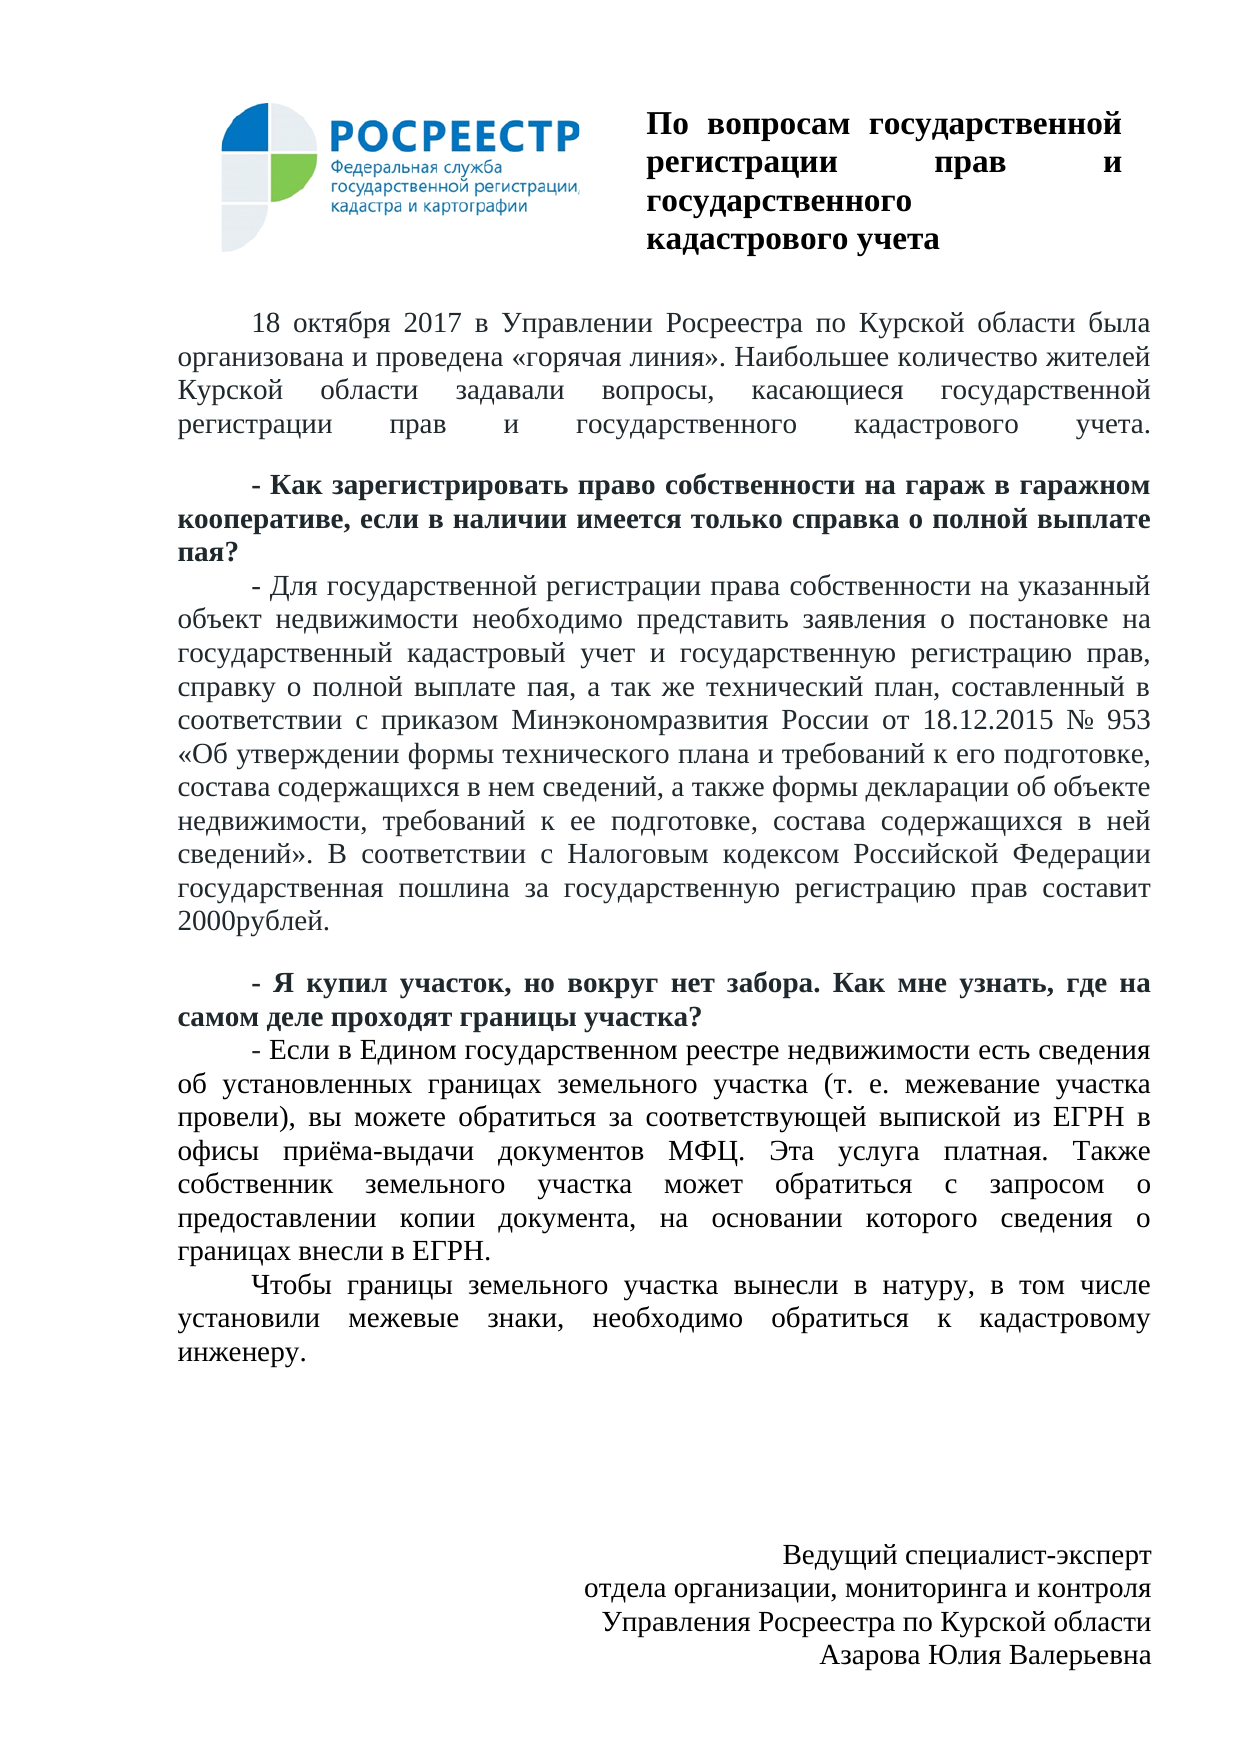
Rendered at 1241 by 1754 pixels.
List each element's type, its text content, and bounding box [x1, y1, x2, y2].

text Управления Росреестра по Курской области [177, 1604, 1152, 1637]
table_header По вопросам государственной регистрации прав и государственного кадастрового учета [635, 104, 1133, 305]
text - Как зарегистрировать право собственности на гараж в гаражном кооперативе, если в наличии имеется только справка о полной выплате пая? [177, 467, 1152, 568]
picture [221, 103, 580, 252]
text - Для государственной регистрации права собственности на указанный объект недвижимости необходимо представить заявления о постановке на государственный кадастровый учет и государственную регистрацию прав, справку о полной выплате пая, а так же технический план, составленный в соответствии с приказом Минэкономразвития России от 18.12.2015 № 953 «Об утверждении формы технического плана и требований к его подготовке, состава содержащихся в нем сведений, а также формы декларации об объекте недвижимости, требований к ее подготовке, состава содержащихся в ней сведений». В соответствии с Налоговым кодексом Российской Федерации государственная пошлина за государственную регистрацию прав составит 2000рублей. [177, 568, 1152, 965]
table_header [166, 104, 635, 305]
text - Если в Едином государственном реестре недвижимости есть сведения об установленных границах земельного участка (т. е. межевание участка провели), вы можете обратиться за соответствующей выпиской из ЕГРН в офисы приёма-выдачи документов МФЦ. Эта услуга платная. Также собственник земельного участка может обратиться с запросом о предоставлении копии документа, на основании которого сведения о границах внесли в ЕГРН. [177, 1032, 1152, 1267]
text Ведущий специалист-эксперт [177, 1504, 1152, 1570]
text Чтобы границы земельного участка вынесли в натуру, в том числе установили межевые знаки, необходимо обратиться к кадастровому инженеру. [177, 1267, 1152, 1368]
text Азарова Юлия Валерьевна [177, 1637, 1152, 1671]
text отдела организации, мониторинга и контроля [177, 1570, 1152, 1604]
text - Я купил участок, но вокруг нет забора. Как мне узнать, где на самом деле проходят границы участка? [177, 965, 1152, 1032]
text 18 октября 2017 в Управлении Росреестра по Курской области была организована и проведена «горячая линия». Наибольшее количество жителей Курской области задавали вопросы, касающиеся государственной регистрации прав и государственного кадастрового учета. [177, 305, 1152, 467]
